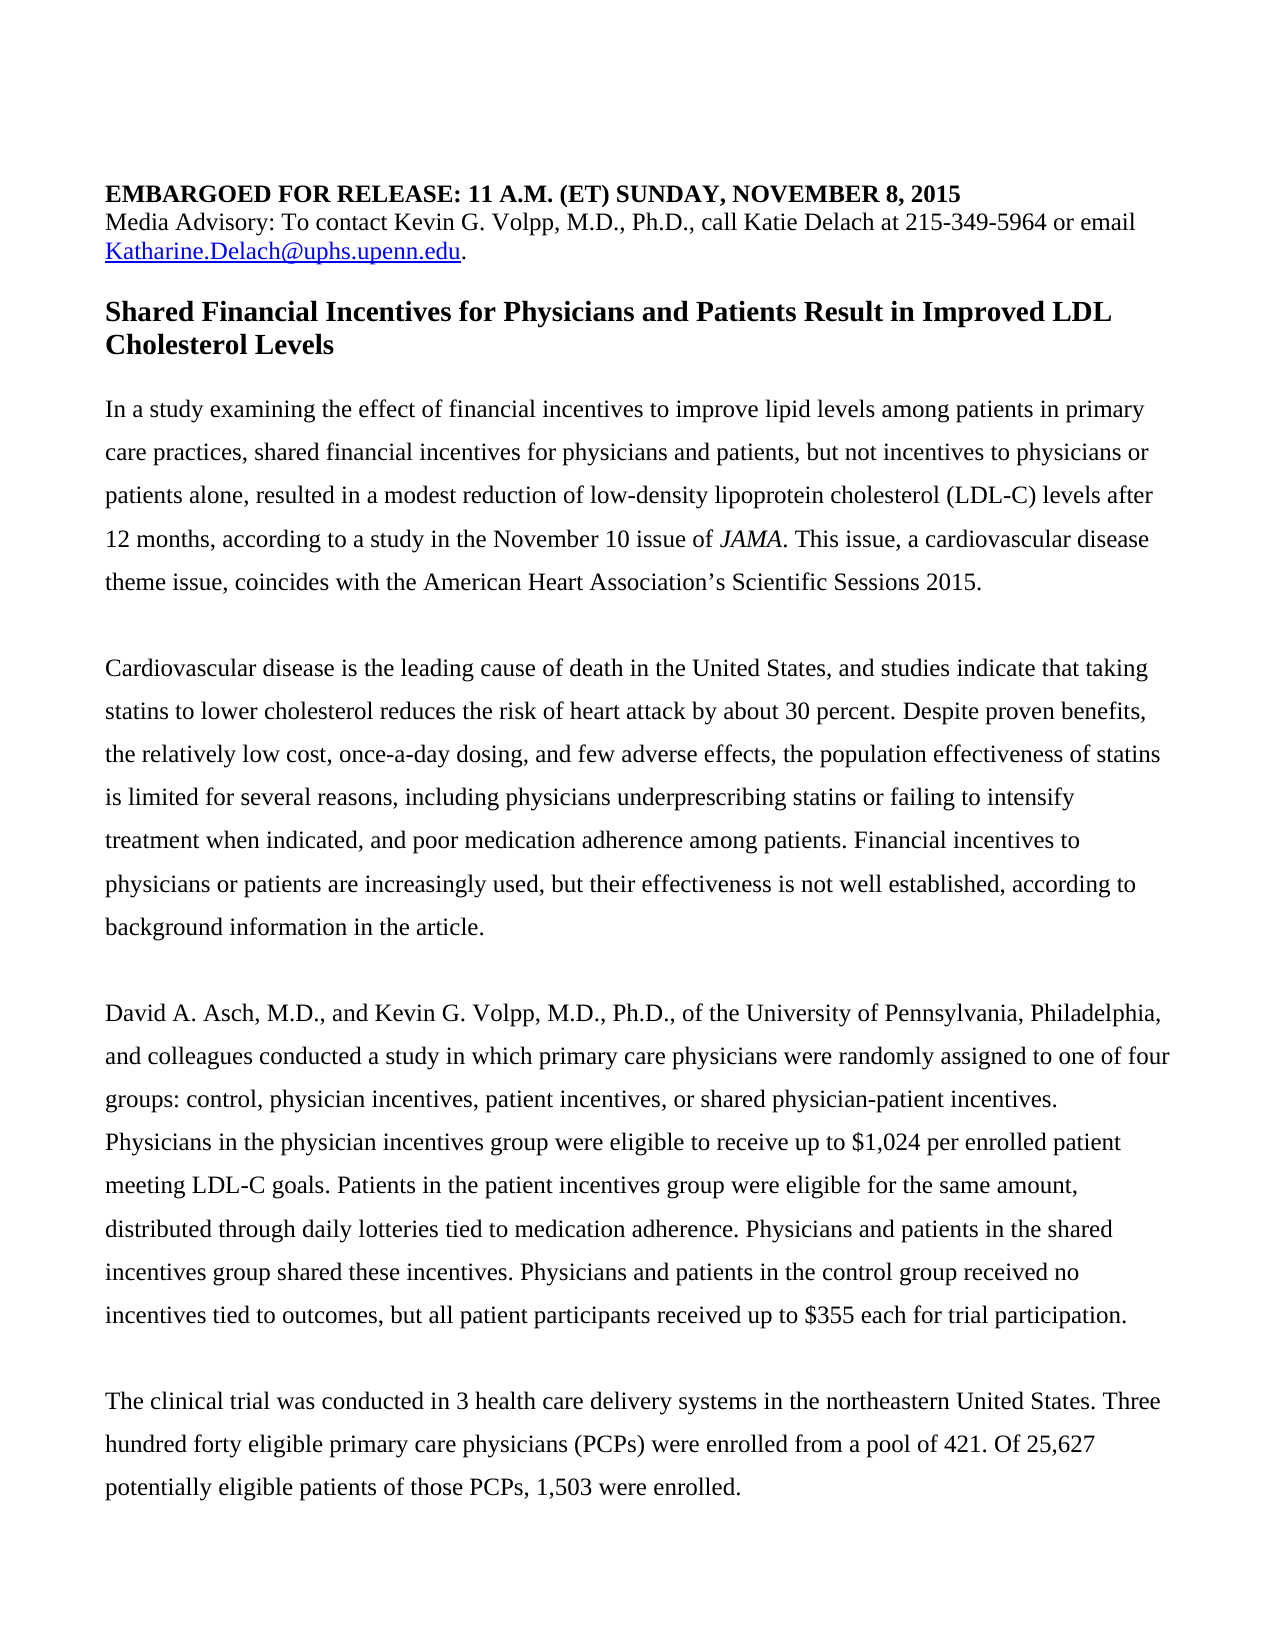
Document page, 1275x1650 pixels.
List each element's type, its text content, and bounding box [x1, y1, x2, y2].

text EMBARGOED FOR RELEASE: 11 A.M. (ET) SUNDAY, NOVEMBER 8, 2015 [105, 179, 1170, 207]
text In a study examining the effect of financial incentives to improve lipid levels among patients in primary care practices, shared financial incentives for physicians and patients, but not incentives to physicians or patients alone, resulted in a modest reduction of low-density lipoprotein cholesterol (LDL-C) levels after 12 months, according to a study in the November 10 issue of JAMA. This issue, a cardiovascular disease theme issue, coincides with the American Heart Association’s Scientific Sessions 2015. [105, 394, 1170, 596]
text David A. Asch, M.D., and Kevin G. Volpp, M.D., Ph.D., of the University of Pennsylvania, Philadelphia, and colleagues conducted a study in which primary care physicians were randomly assigned to one of four groups: control, physician incentives, patient incentives, or shared physician-patient incentives. Physicians in the physician incentives group were eligible to receive up to $1,024 per enrolled patient meeting LDL-C goals. Patients in the patient incentives group were eligible for the same amount, distributed through daily lotteries tied to medication adherence. Physicians and patients in the shared incentives group shared these incentives. Physicians and patients in the control group received no incentives tied to outcomes, but all patient participants received up to $355 each for trial participation. [105, 998, 1170, 1329]
text Shared Financial Incentives for Physicians and Patients Result in Improved LDL Cholesterol Levels [105, 294, 1170, 361]
text Media Advisory: To contact Kevin G. Volpp, M.D., Ph.D., call Katie Delach at 215-349-5964 or email Katharine.Delach@uphs.upenn.edu. [105, 207, 1170, 265]
text The clinical trial was conducted in 3 health care delivery systems in the northeastern United States. Three hundred forty eligible primary care physicians (PCPs) were enrolled from a pool of 421. Of 25,627 potentially eligible patients of those PCPs, 1,503 were enrolled. [105, 1386, 1170, 1501]
text Cardiovascular disease is the leading cause of death in the United States, and studies indicate that taking statins to lower cholesterol reduces the risk of heart attack by about 30 percent. Despite proven benefits, the relatively low cost, once-a-day dosing, and few adverse effects, the population effectiveness of statins is limited for several reasons, including physicians underprescribing statins or failing to intensify treatment when indicated, and poor medication adherence among patients. Financial incentives to physicians or patients are increasingly used, but their effectiveness is not well established, according to background information in the article. [105, 653, 1170, 941]
